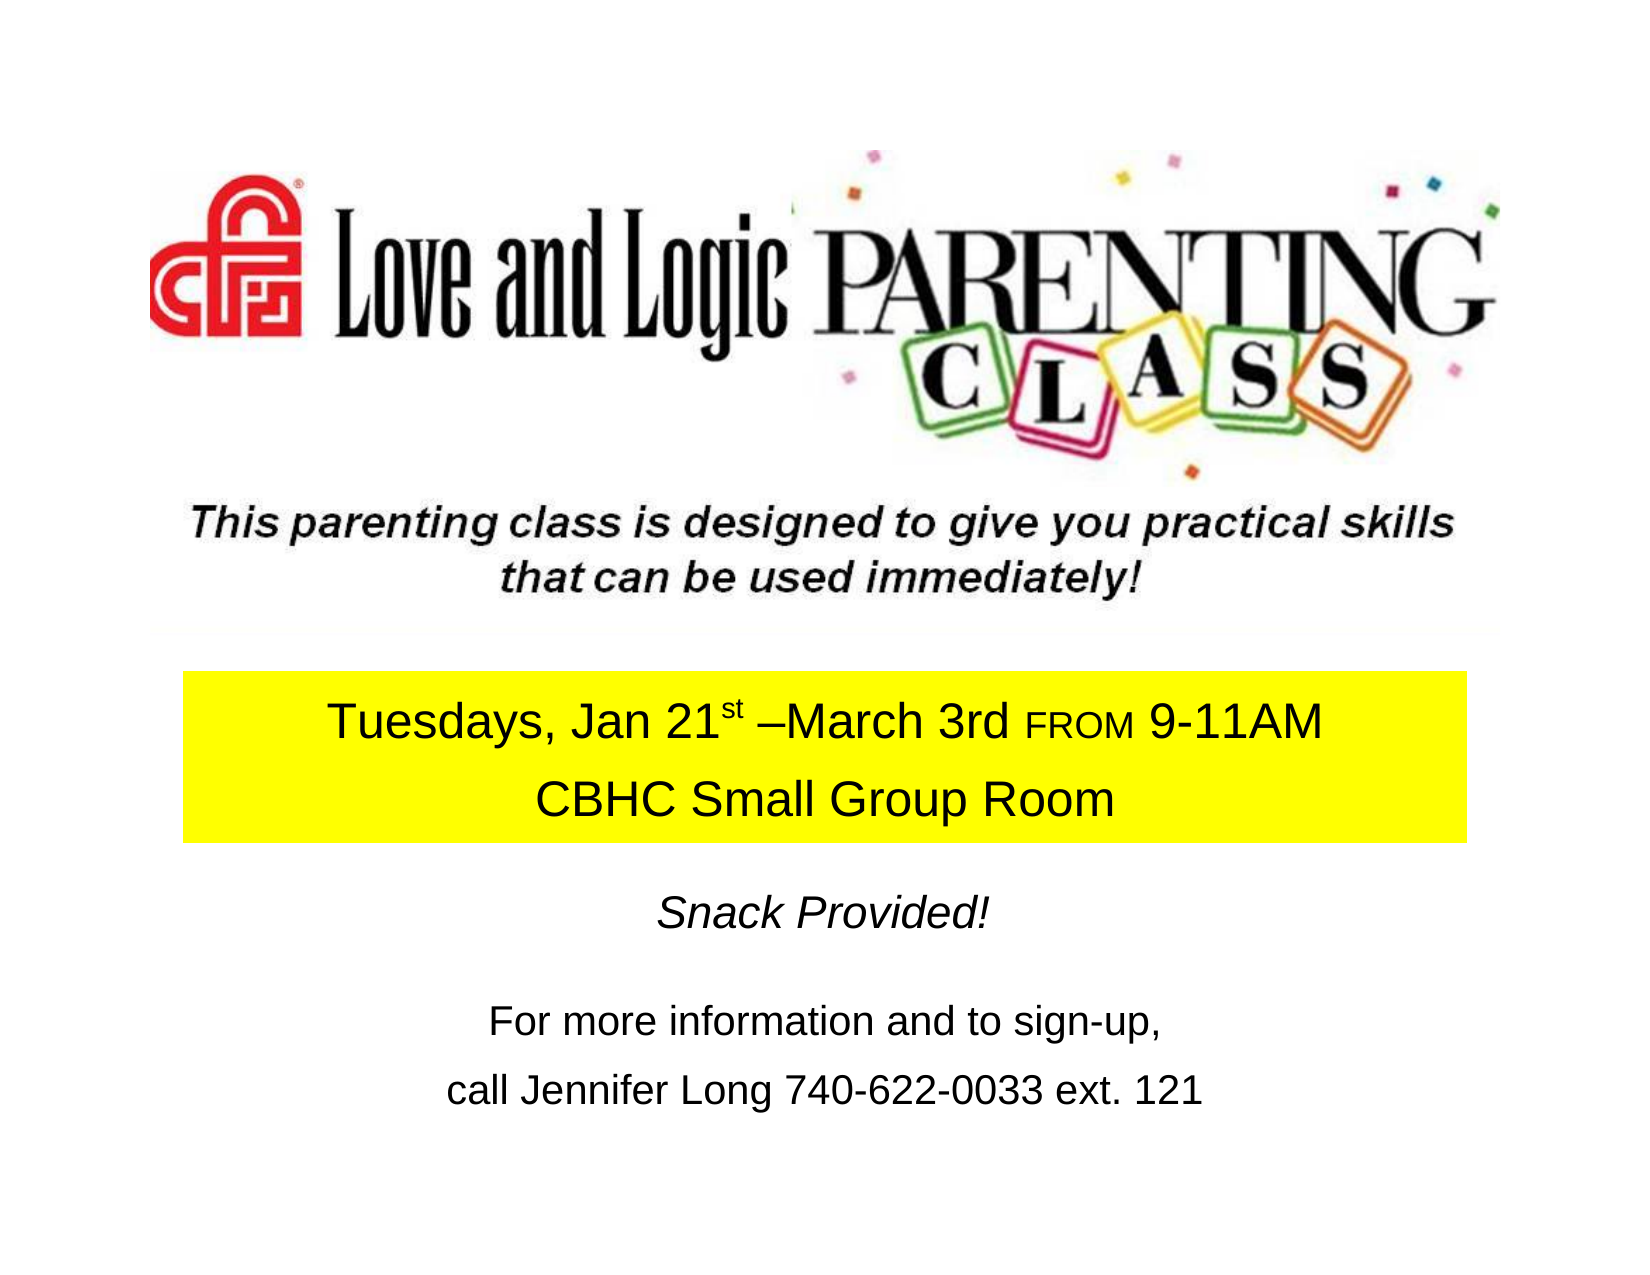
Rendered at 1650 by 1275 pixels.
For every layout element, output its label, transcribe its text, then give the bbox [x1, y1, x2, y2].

text Snack Provided! [150, 886, 1500, 939]
text For more information and to sign-up, [150, 997, 1500, 1045]
text CBHC Small Group Room [150, 770, 1500, 827]
picture [150, 150, 1500, 636]
text call Jennifer Long 740-622-0033 ext. 121 [150, 1065, 1500, 1113]
text Tuesdays, Jan 21st –March 3rd FROM 9-11AM [150, 691, 1500, 749]
